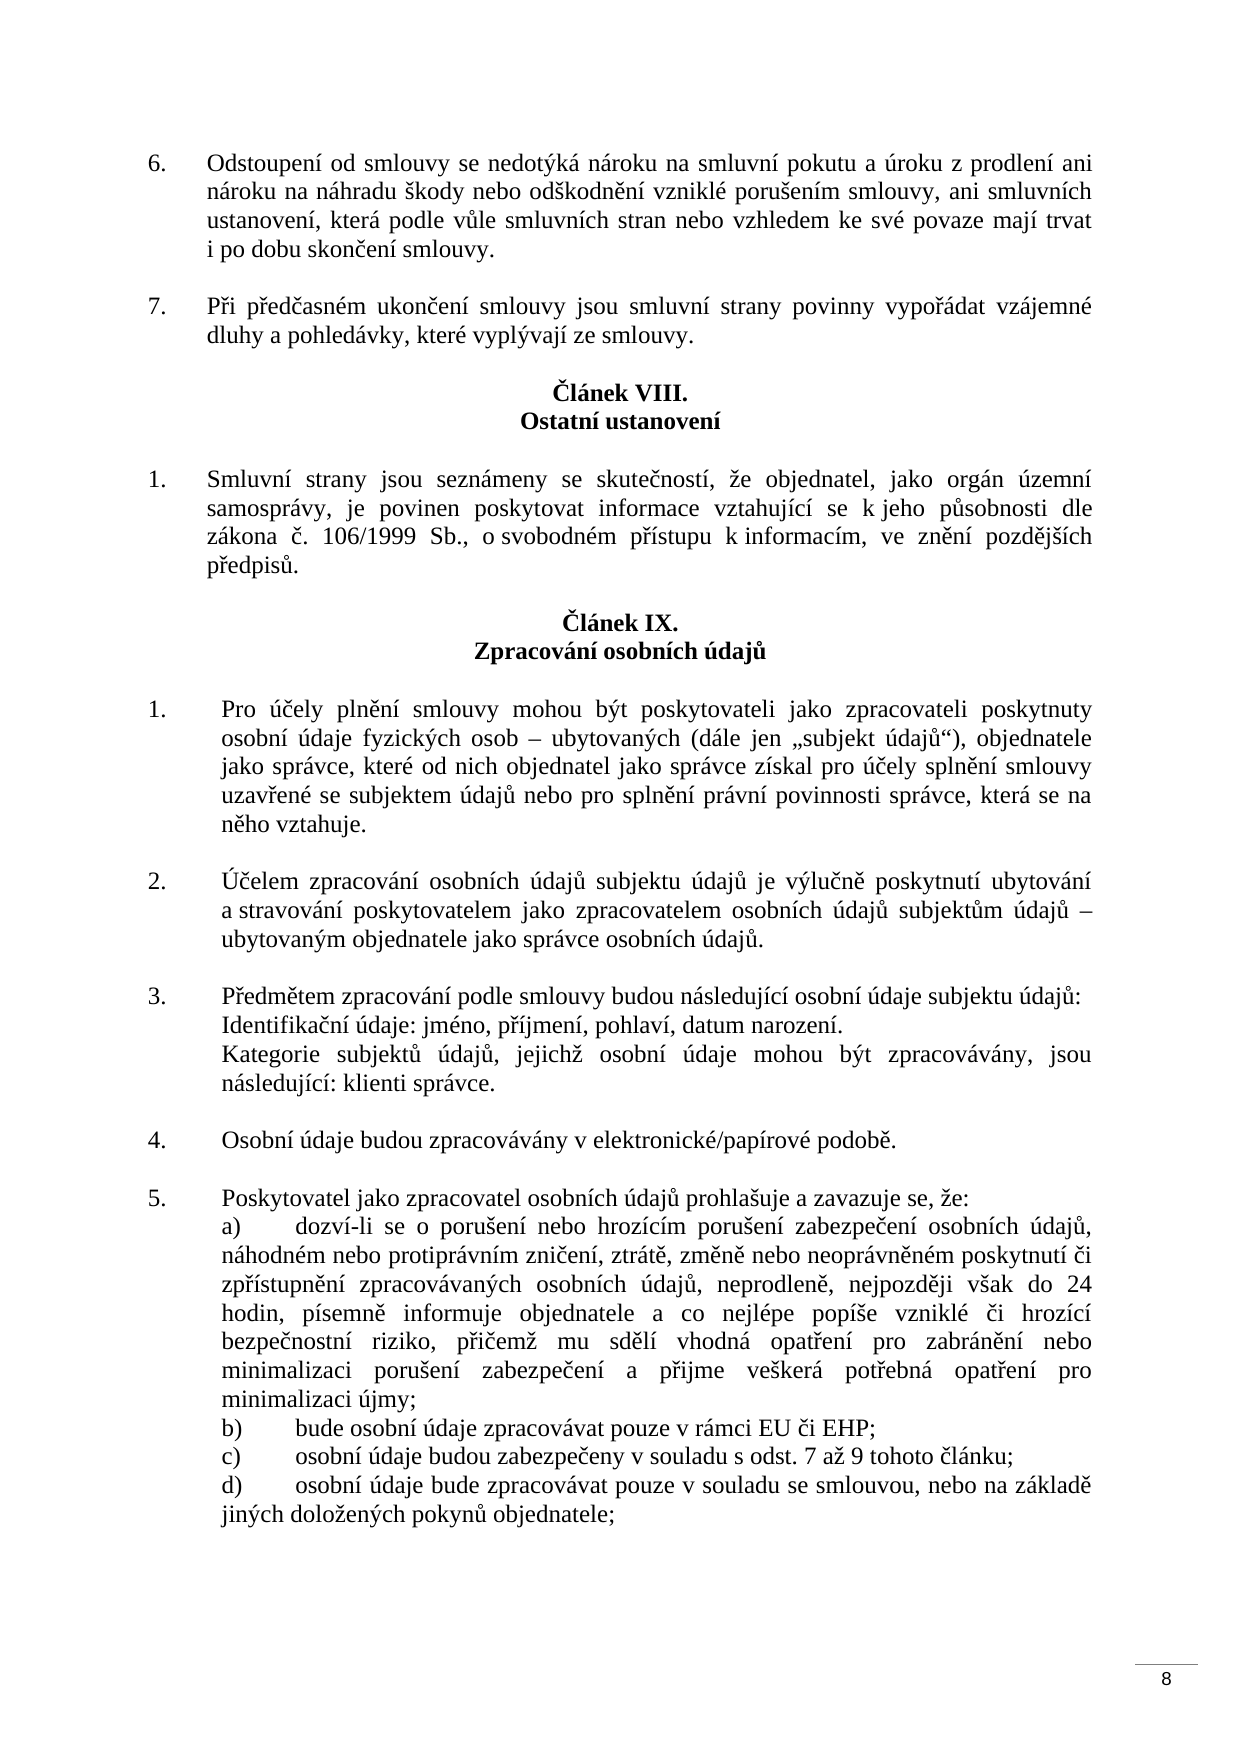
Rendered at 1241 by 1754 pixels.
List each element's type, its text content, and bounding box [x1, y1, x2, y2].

text 4. Osobní údaje budou zpracovávány v elektronické/papírové podobě. [148, 1125, 1093, 1154]
text 3. Předmětem zpracování podle smlouvy budou následující osobní údaje subjektu údajů: [148, 981, 1093, 1010]
text c) osobní údaje budou zabezpečeny v souladu s odst. 7 až 9 tohoto článku; [221, 1441, 1093, 1470]
text 2. Účelem zpracování osobních údajů subjektu údajů je výlučně poskytnutí ubytování a stravování poskytovatelem jako zpracovatelem osobních údajů subjektům údajů – ubytovaným objednatele jako správce osobních údajů. [148, 866, 1093, 953]
text a) dozví-li se o porušení nebo hrozícím porušení zabezpečení osobních údajů, náhodném nebo protiprávním zničení, ztrátě, změně nebo neoprávněném poskytnutí či zpřístupnění zpracovávaných osobních údajů, neprodleně, nejpozději však do 24 hodin, písemně informuje objednatele a co nejlépe popíše vzniklé či hrozící bezpečnostní riziko, přičemž mu sdělí vhodná opatření pro zabránění nebo minimalizaci porušení zabezpečení a přijme veškerá potřebná opatření pro minimalizaci újmy; [221, 1211, 1093, 1413]
text b) bude osobní údaje zpracovávat pouze v rámci EU či EHP; [148, 1413, 1093, 1441]
text Článek IX. [148, 608, 1093, 636]
list Smluvní strany jsou seznámeny se skutečností, že objednatel, jako orgán územní samosprávy, je povinen poskytovat informace vztahující se k jeho působnosti dle zákona č. 106/1999 Sb., o svobodném přístupu k informacím, ve znění pozdějších předpisů. [148, 464, 1093, 579]
text 7. Při předčasném ukončení smlouvy jsou smluvní strany povinny vypořádat vzájemné dluhy a pohledávky, které vyplývají ze smlouvy. [148, 291, 1093, 349]
text 5. Poskytovatel jako zpracovatel osobních údajů prohlašuje a zavazuje se, že: [148, 1183, 1093, 1211]
text 6. Odstoupení od smlouvy se nedotýká nároku na smluvní pokutu a úroku z prodlení ani nároku na náhradu škody nebo odškodnění vzniklé porušením smlouvy, ani smluvních ustanovení, která podle vůle smluvních stran nebo vzhledem ke své povaze mají trvat i po dobu skončení smlouvy. [148, 148, 1093, 263]
text Identifikační údaje: jméno, příjmení, pohlaví, datum narození. [148, 1010, 1093, 1039]
text Ostatní ustanovení [148, 406, 1093, 435]
text 1. Pro účely plnění smlouvy mohou být poskytovateli jako zpracovateli poskytnuty osobní údaje fyzických osob – ubytovaných (dále jen „subjekt údajů“), objednatele jako správce, které od nich objednatel jako správce získal pro účely splnění smlouvy uzavřené se subjektem údajů nebo pro splnění právní povinnosti správce, která se na něho vztahuje. [148, 694, 1093, 838]
text Zpracování osobních údajů [148, 636, 1093, 665]
text d) osobní údaje bude zpracovávat pouze v souladu se smlouvou, nebo na základě jiných doložených pokynů objednatele; [221, 1470, 1093, 1528]
text Kategorie subjektů údajů, jejichž osobní údaje mohou být zpracovávány, jsou následující: klienti správce. [221, 1039, 1093, 1096]
text Článek VIII. [148, 378, 1093, 406]
